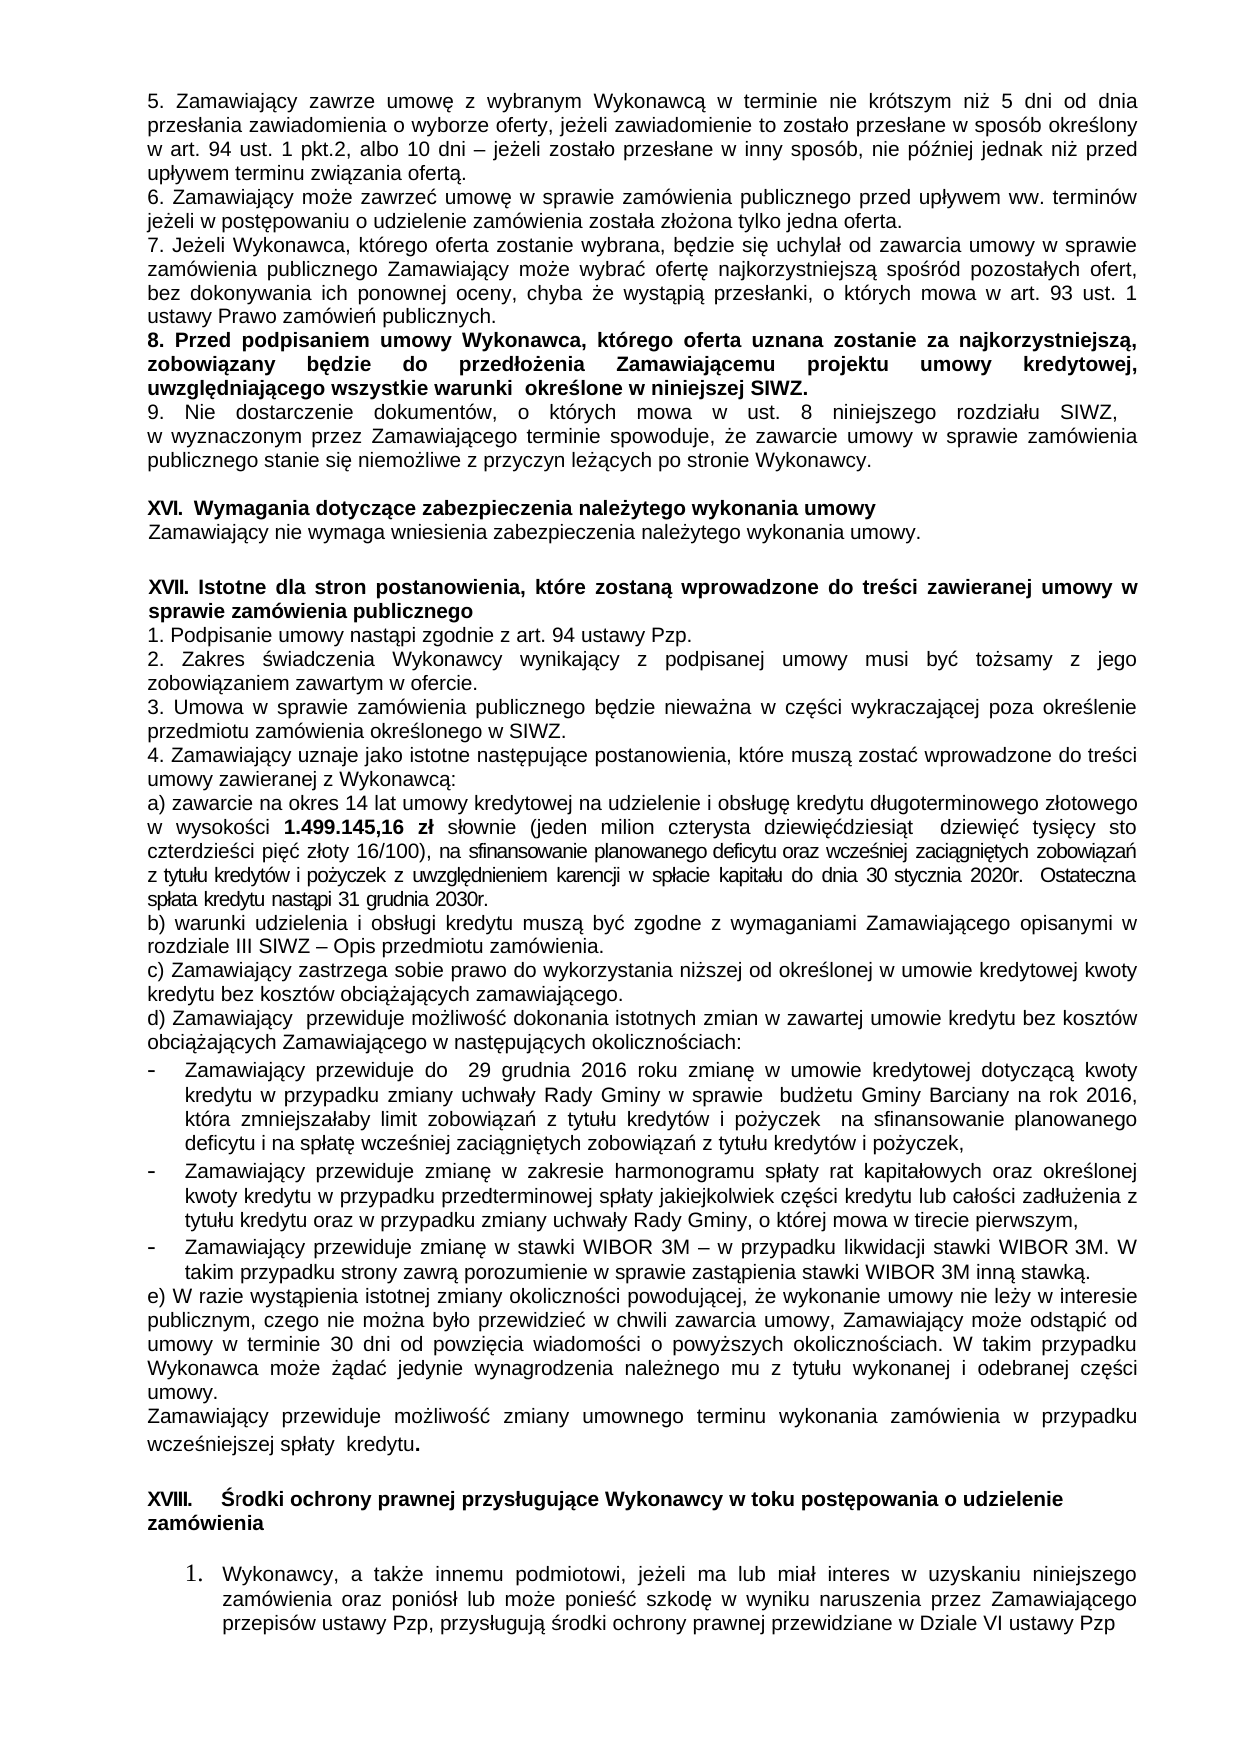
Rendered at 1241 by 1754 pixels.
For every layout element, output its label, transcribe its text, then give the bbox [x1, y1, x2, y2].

text 3. Umowa w sprawie zamówienia publicznego będzie nieważna w części wykraczającej poza określenie przedmiotu zamówienia określonego w SIWZ. [147, 695, 1138, 743]
text b) warunki udzielenia i obsługi kredytu muszą być zgodne z wymaganiami Zamawiającego opisanymi w rozdziale III SIWZ – Opis przedmiotu zamówienia. [147, 910, 1138, 958]
text e) W razie wystąpienia istotnej zmiany okoliczności powodującej, że wykonanie umowy nie leży w interesie publicznym, czego nie można było przewidzieć w chwili zawarcia umowy, Zamawiający może odstąpić od umowy w terminie 30 dni od powzięcia wiadomości o powyższych okolicznościach. W takim przypadku Wykonawca może żądać jedynie wynagrodzenia należnego mu z tytułu wykonanej i odebranej części umowy. [147, 1284, 1138, 1404]
text 7. Jeżeli Wykonawca, którego oferta zostanie wybrana, będzie się uchylał od zawarcia umowy w sprawie zamówienia publicznego Zamawiający może wybrać ofertę najkorzystniejszą spośród pozostałych ofert, bez dokonywania ich ponownej oceny, chyba że wystąpią przesłanki, o których mowa w art. 93 ust. 1 ustawy Prawo zamówień publicznych. [147, 232, 1138, 328]
list Wykonawcy, a także innemu podmiotowi, jeżeli ma lub miał interes w uzyskaniu niniejszego zamówienia oraz poniósł lub może ponieść szkodę w wyniku naruszenia przez Zamawiającego przepisów ustawy Pzp, przysługują środki ochrony prawnej przewidziane w Dziale VI ustawy Pzp [184, 1558, 1138, 1635]
text 8. Przed podpisaniem umowy Wykonawca, którego oferta uznana zostanie za najkorzystniejszą, zobowiązany będzie do przedłożenia Zamawiającemu projektu umowy kredytowej, uwzględniającego wszystkie warunki określone w niniejszej SIWZ. [147, 328, 1138, 400]
text Zamawiający przewiduje możliwość zmiany umownego terminu wykonania zamówienia w przypadku wcześniejszej spłaty kredytu. [147, 1404, 1138, 1455]
text Zamawiający nie wymaga wniesienia zabezpieczenia należytego wykonania umowy. [148, 520, 1138, 544]
list Zamawiający przewiduje zmianę w stawki WIBOR 3M – w przypadku likwidacji stawki WIBOR 3M. W takim przypadku strony zawrą porozumienie w sprawie zastąpienia stawki WIBOR 3M inną stawką. [147, 1231, 1138, 1284]
list Zamawiający przewiduje zmianę w zakresie harmonogramu spłaty rat kapitałowych oraz określonej kwoty kredytu w przypadku przedterminowej spłaty jakiejkolwiek części kredytu lub całości zadłużenia z tytułu kredytu oraz w przypadku zmiany uchwały Rady Gminy, o której mowa w tirecie pierwszym, [147, 1155, 1138, 1231]
text 6. Zamawiający może zawrzeć umowę w sprawie zamówienia publicznego przed upływem ww. terminów jeżeli w postępowaniu o udzielenie zamówienia została złożona tylko jedna oferta. [147, 184, 1138, 232]
text a) zawarcie na okres 14 lat umowy kredytowej na udzielenie i obsługę kredytu długoterminowego złotowego w wysokości 1.499.145,16 zł słownie (jeden milion czterysta dziewięćdziesiąt dziewięć tysięcy sto czterdzieści pięć złoty 16/100), na sfinansowanie planowanego deficytu oraz wcześniej zaciągniętych zobowiązań z tytułu kredytów i pożyczek z uwzględnieniem karencji w spłacie kapitału do dnia 30 stycznia 2020r. Ostateczna spłata kredytu nastąpi 31 grudnia 2030r. [147, 791, 1138, 910]
text c) Zamawiający zastrzega sobie prawo do wykorzystania niższej od określonej w umowie kredytowej kwoty kredytu bez kosztów obciążających zamawiającego. [147, 958, 1138, 1006]
text 4. Zamawiający uznaje jako istotne następujące postanowienia, które muszą zostać wprowadzone do treści umowy zawieranej z Wykonawcą: [147, 743, 1138, 791]
text XVIII. Środki ochrony prawnej przysługujące Wykonawcy w toku postępowania o udzielenie zamówienia [147, 1486, 1136, 1534]
text XVI. Wymagania dotyczące zabezpieczenia należytego wykonania umowy [147, 496, 1138, 520]
text 1. Podpisanie umowy nastąpi zgodnie z art. 94 ustawy Pzp. [147, 623, 1138, 647]
text 9. Nie dostarczenie dokumentów, o których mowa w ust. 8 niniejszego rozdziału SIWZ, w wyznaczonym przez Zamawiającego terminie spowoduje, że zawarcie umowy w sprawie zamówienia publicznego stanie się niemożliwe z przyczyn leżących po stronie Wykonawcy. [147, 400, 1138, 472]
list Zamawiający przewiduje do 29 grudnia 2016 roku zmianę w umowie kredytowej dotyczącą kwoty kredytu w przypadku zmiany uchwały Rady Gminy w sprawie budżetu Gminy Barciany na rok 2016, która zmniejszałaby limit zobowiązań z tytułu kredytów i pożyczek na sfinansowanie planowanego deficytu i na spłatę wcześniej zaciągniętych zobowiązań z tytułu kredytów i pożyczek, [147, 1054, 1138, 1155]
text d) Zamawiający przewiduje możliwość dokonania istotnych zmian w zawartej umowie kredytu bez kosztów obciążających Zamawiającego w następujących okolicznościach: [147, 1006, 1138, 1054]
text 5. Zamawiający zawrze umowę z wybranym Wykonawcą w terminie nie krótszym niż 5 dni od dnia przesłania zawiadomienia o wyborze oferty, jeżeli zawiadomienie to zostało przesłane w sposób określony w art. 94 ust. 1 pkt.2, albo 10 dni – jeżeli zostało przesłane w inny sposób, nie później jednak niż przed upływem terminu związania ofertą. [147, 89, 1138, 184]
text XVII. Istotne dla stron postanowienia, które zostaną wprowadzone do treści zawieranej umowy w sprawie zamówienia publicznego [148, 575, 1138, 623]
text 2. Zakres świadczenia Wykonawcy wynikający z podpisanej umowy musi być tożsamy z jego zobowiązaniem zawartym w ofercie. [147, 647, 1138, 695]
